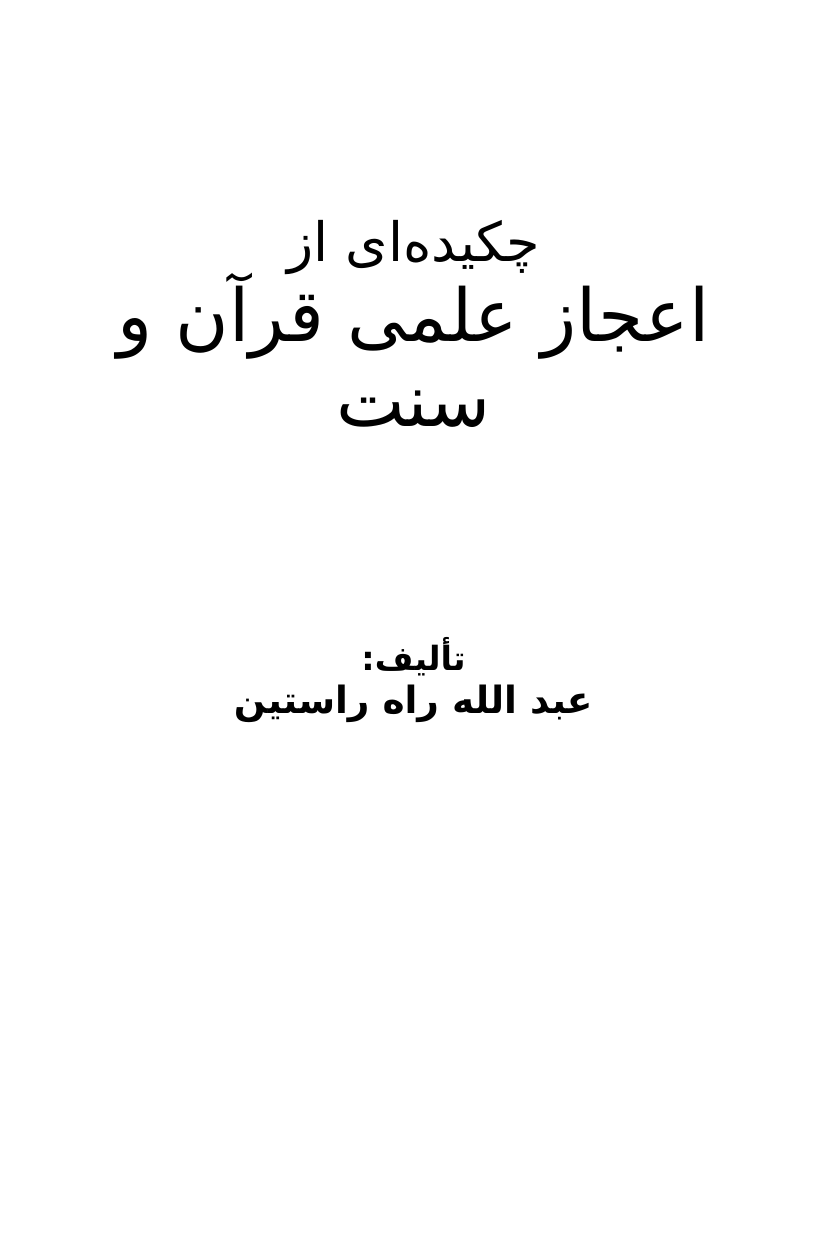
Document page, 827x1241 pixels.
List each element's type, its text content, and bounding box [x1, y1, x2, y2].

text اعجاز علمی قرآن و سنت [89, 274, 738, 444]
text چکیده‌ای از [89, 211, 738, 274]
text تألیف: [89, 640, 738, 679]
text عبد الله راه راستین [89, 679, 738, 722]
